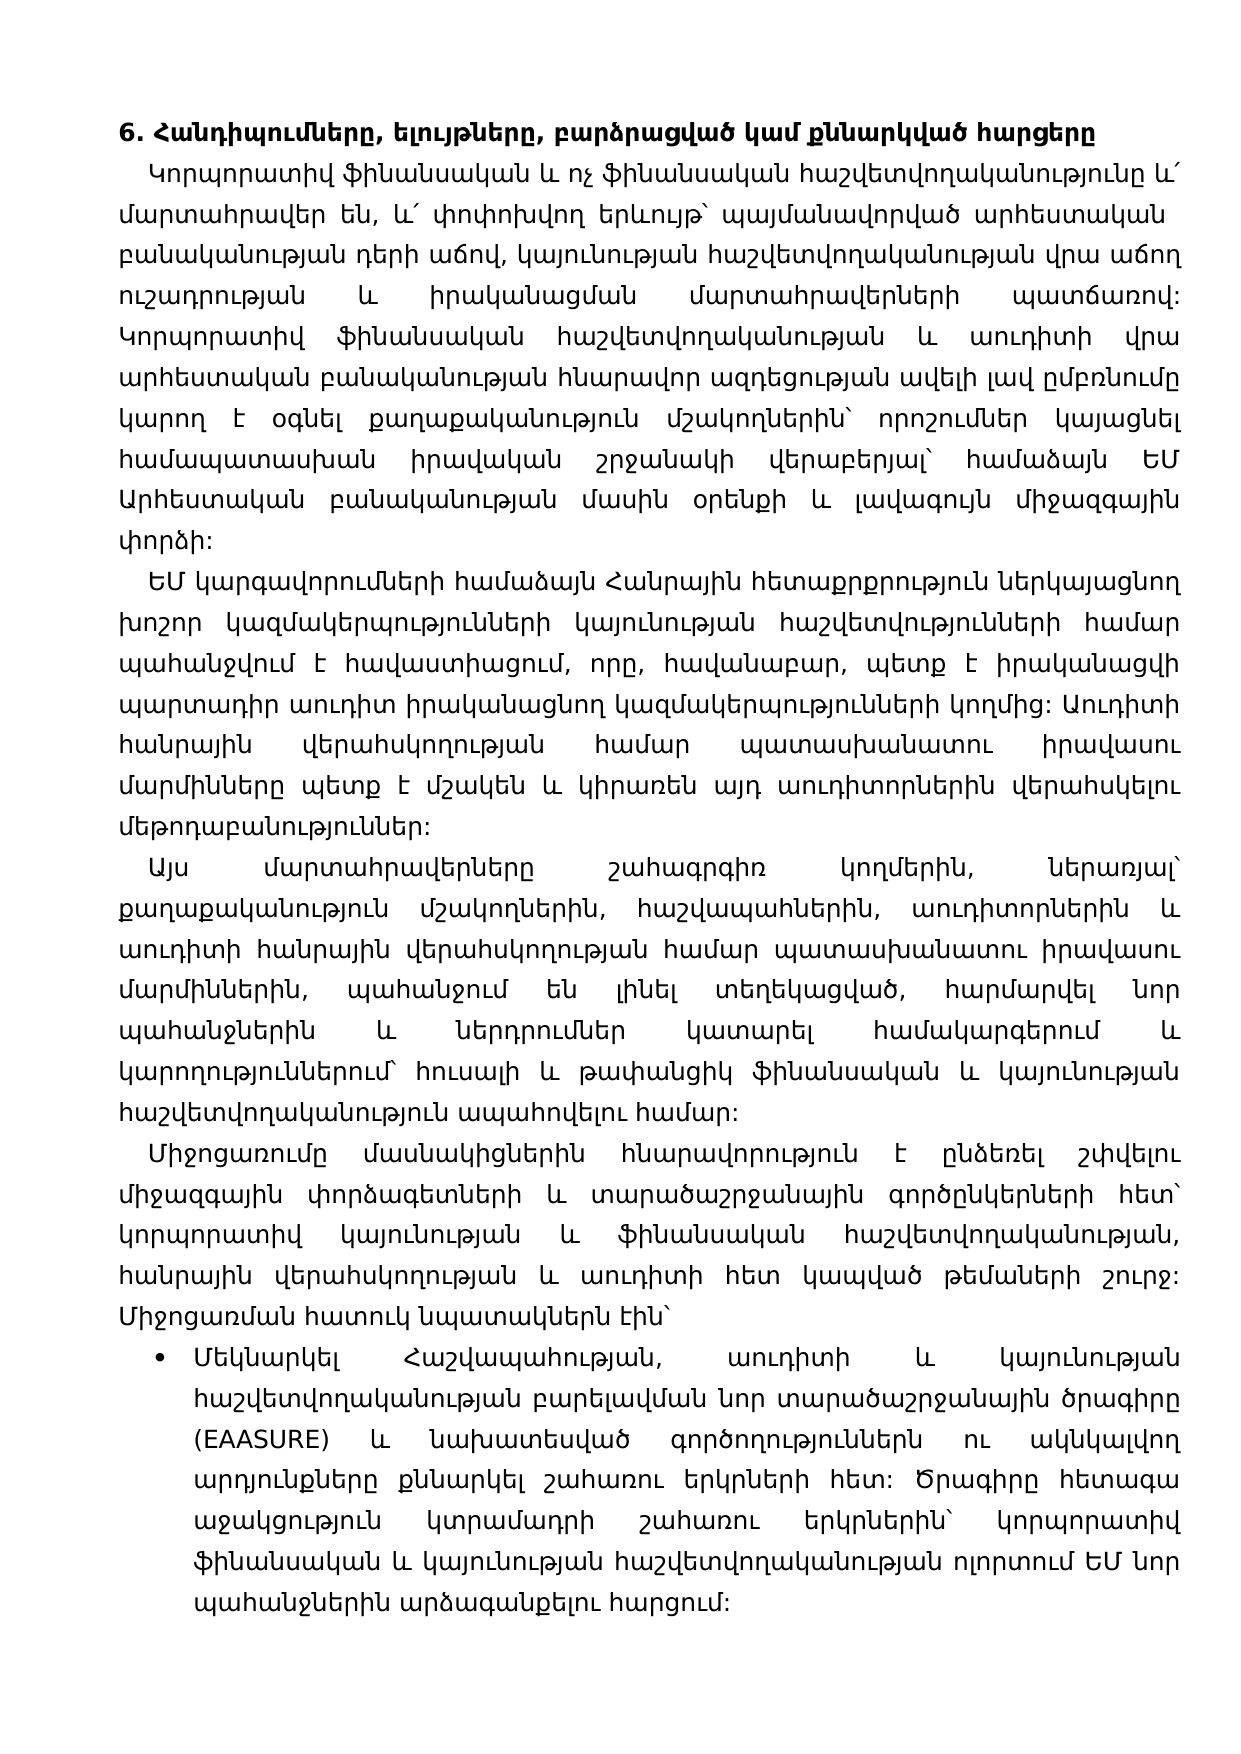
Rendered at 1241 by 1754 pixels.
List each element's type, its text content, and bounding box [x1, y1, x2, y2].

text ԵՄ կարգավորումների համաձայն Հանրային հետաքրքրություն ներկայացնող խոշոր կազմակերպությունների կայունության հաշվետվությունների համար պահանջվում է հավաստիացում, որը, հավանաբար, պետք է իրականացվի պարտադիր աուդիտ իրականացնող կազմակերպությունների կողմից: Աուդիտի հանրային վերահսկողության համար պատասխանատու իրավասու մարմինները պետք է մշակեն և կիրառեն այդ աուդիտորներին վերահսկելու մեթոդաբանություններ: [118, 567, 1181, 841]
text Միջոցառումը մասնակիցներին հնարավորություն է ընձեռել շփվելու միջազգային փորձագետների և տարածաշրջանային գործընկերների հետ՝ կորպորատիվ կայունության և ֆինանսական հաշվետվողականության, հանրային վերահսկողության և աուդիտի հետ կապված թեմաների շուրջ: Միջոցառման հատուկ նպատակներն էին՝ [118, 1139, 1181, 1331]
text Կորպորատիվ ֆինանսական և ոչ ֆինանսական հաշվետվողականությունը և՛ մարտահրավեր են, և՛ փոփոխվող երևույթ՝ պայմանավորված արհեստական ​​բանականության դերի աճով, կայունության հաշվետվողականության վրա աճող ուշադրության և իրականացման մարտահրավերների պատճառով: Կորպորատիվ ֆինանսական հաշվետվողականության և աուդիտի վրա արհեստական ​​բանականության հնարավոր ազդեցության ավելի լավ ըմբռնումը կարող է օգնել քաղաքականություն մշակողներին՝ որոշումներ կայացնել համապատասխան իրավական շրջանակի վերաբերյալ՝ համաձայն ԵՄ Արհեստական ​բանականության մասին օրենքի և լավագույն միջազգային փորձի: [118, 159, 1181, 556]
text Այս մարտահրավերները շահագրգիռ կողմերին, ներառյալ՝ քաղաքականություն մշակողներին, հաշվապահներին, աուդիտորներին և աուդիտի հանրային վերահսկողության համար պատասխանատու իրավասու մարմիններին, պահանջում են լինել տեղեկացված, հարմարվել նոր պահանջներին և ներդրումներ կատարել համակարգերում և կարողություններում՝ հուսալի և թափանցիկ ֆինանսական և կայունության հաշվետվողականություն ապահովելու համար: [118, 853, 1181, 1127]
list Մեկնարկել Հաշվապահության, աուդիտի և կայունության հաշվետվողականության բարելավման նոր տարածաշրջանային ծրագիրը (EAASURE) և նախատեսված գործողություններն ու ակնկալվող արդյունքները քննարկել շահառու երկրների հետ: Ծրագիրը հետագա աջակցություն կտրամադրի շահառու երկրներին՝ կորպորատիվ ֆինանսական և կայունության հաշվետվողականության ոլորտում ԵՄ նոր պահանջներին արձագանքելու հարցում: [156, 1343, 1181, 1617]
text 6. Հանդիպումները, ելույթները, բարձրացված կամ քննարկված հարցերը [118, 118, 1181, 147]
